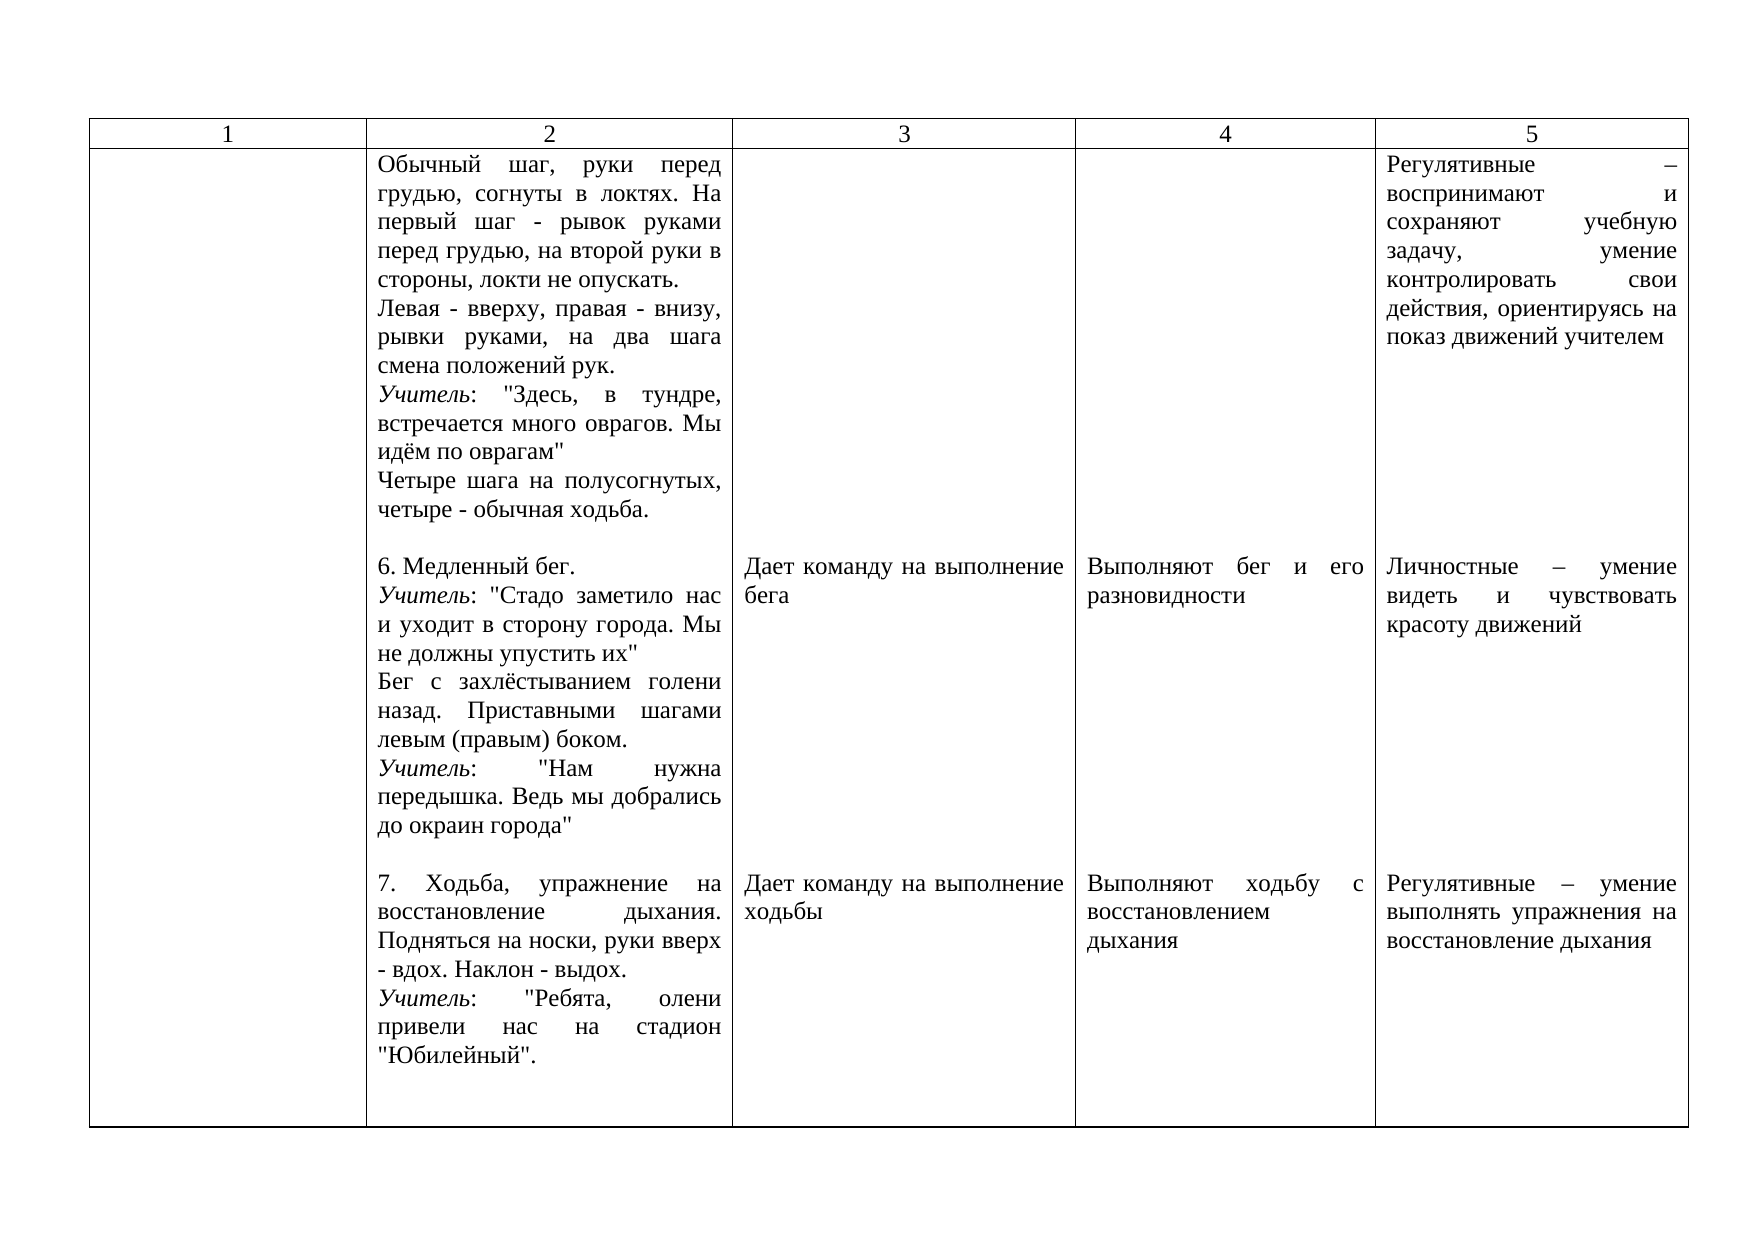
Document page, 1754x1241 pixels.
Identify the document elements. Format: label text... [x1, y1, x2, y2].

table_cell 3 [733, 119, 1075, 148]
table_cell Обычный шаг, руки перед грудью, согнуты в локтях. На первый шаг - рывок руками перед грудью, на второй руки в стороны, локти не опускать. Левая - вверху, правая - внизу, рывки руками, на два шага смена положений рук. Учитель: "Здесь, в тундре, встречается много оврагов. Мы идём по оврагам" Четыре шага на полусогнутых, четыре - обычная ходьба. 6. Медленный бег. Учитель: "Стадо заметило нас и уходит в сторону города. Мы не должны упустить их" Бег с захлёстыванием голени назад. Приставными шагами левым (правым) боком. Учитель: "Нам нужна передышка. Ведь мы добрались до окраин города" 7. Ходьба, упражнение на восстановление дыхания. Подняться на носки, руки вверх - вдох. Наклон - выдох. Учитель: "Ребята, олени привели нас на стадион "Юбилейный". [367, 149, 732, 1126]
table_cell Регулятивные – воспринимают и сохраняют учебную задачу, умение контролировать свои действия, ориентируясь на показ движений учителем Личностные – умение видеть и чувствовать красоту движений Регулятивные – умение выполнять упражнения на восстановление дыхания [1376, 149, 1688, 1126]
table_cell Выполняют бег и его разновидности Выполняют ходьбу с восстановлением дыхания [1076, 149, 1375, 1126]
table_cell 2 [367, 119, 732, 148]
table_cell 5 [1376, 119, 1688, 148]
table_cell [90, 149, 366, 1126]
table_cell 4 [1076, 119, 1375, 148]
table_cell Дает команду на выполнение бега Дает команду на выполнение ходьбы [733, 149, 1075, 1126]
table_cell 1 [90, 119, 366, 148]
